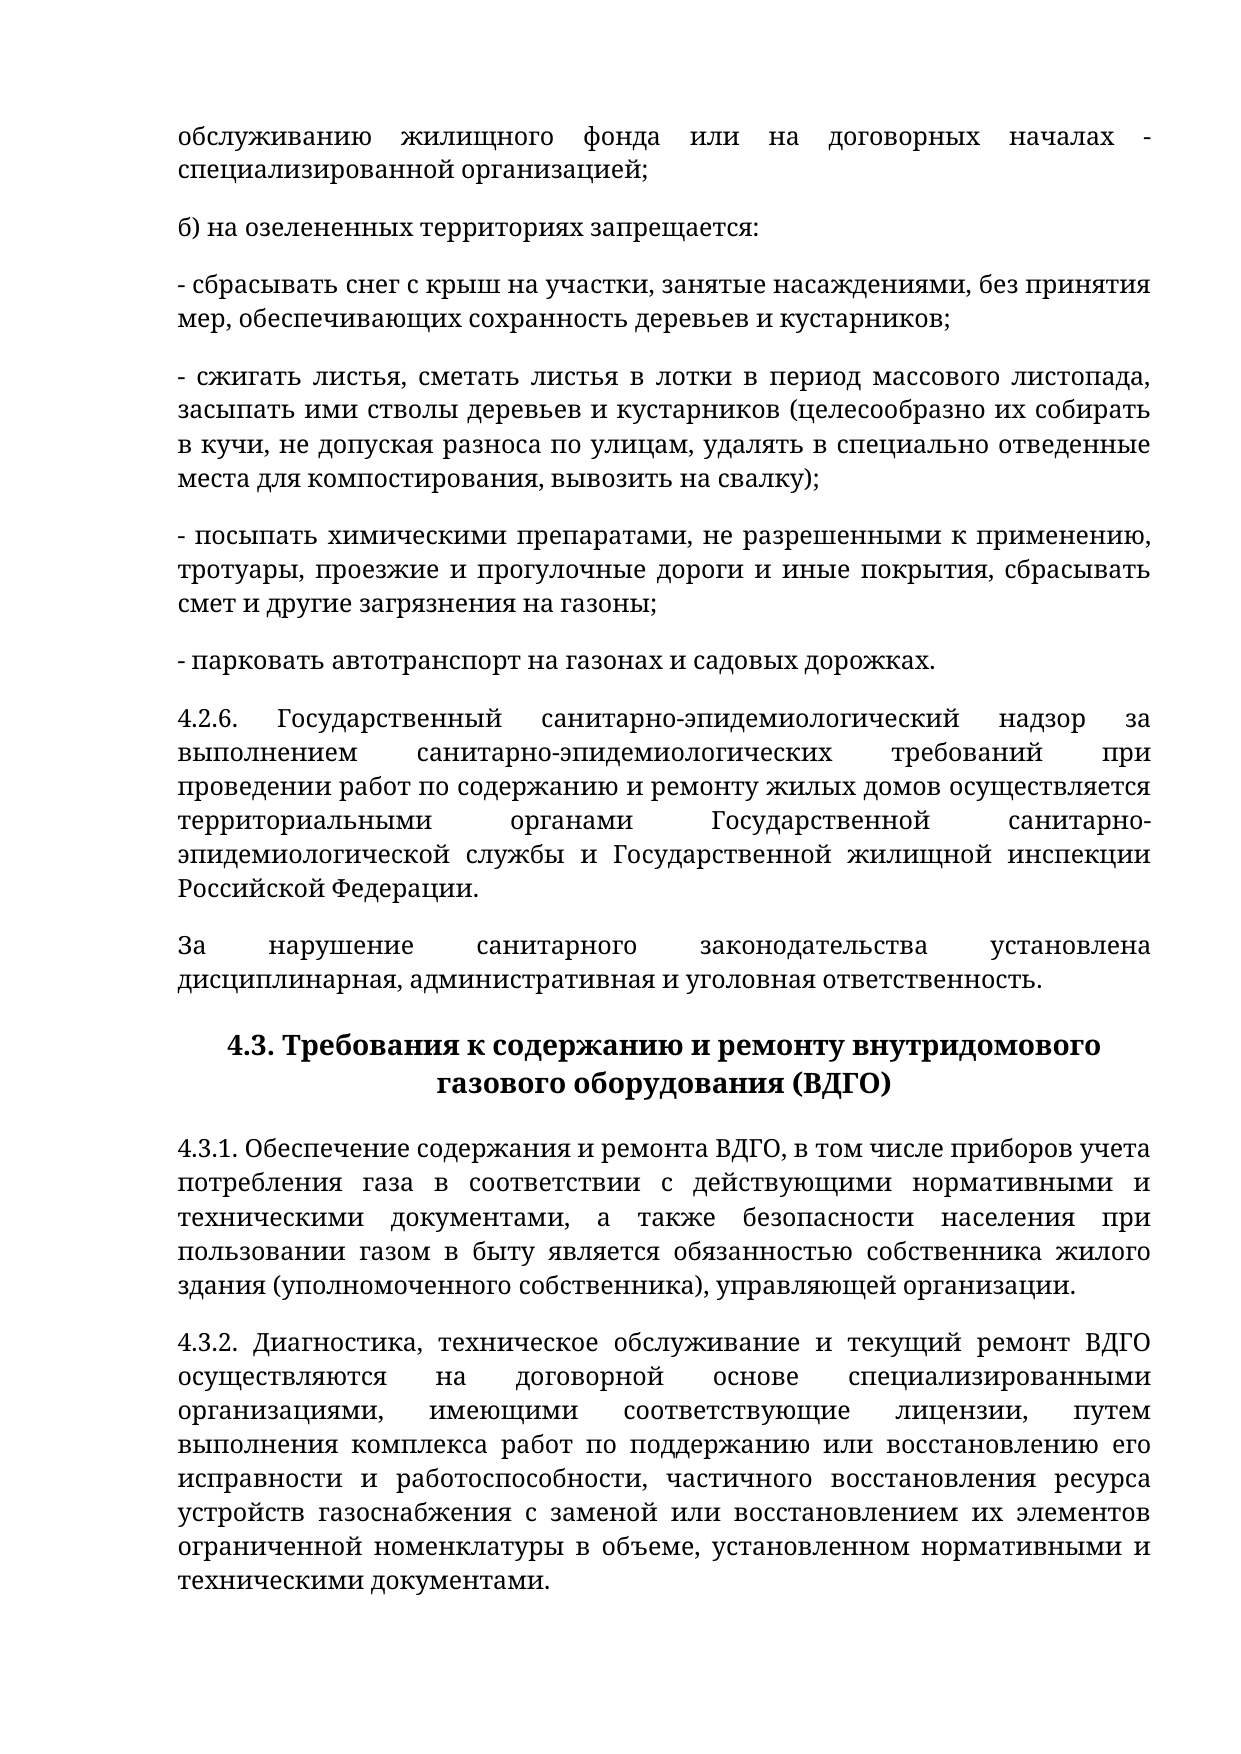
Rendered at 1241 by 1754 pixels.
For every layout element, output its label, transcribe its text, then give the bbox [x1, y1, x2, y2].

text 4.3.2. Диагностика, техническое обслуживание и текущий ремонт ВДГО осуществляются на договорной основе специализированными организациями, имеющими соответствующие лицензии, путем выполнения комплекса работ по поддержанию или восстановлению его исправности и работоспособности, частичного восстановления ресурса устройств газоснабжения с заменой или восстановлением их элементов ограниченной номенклатуры в объеме, установленном нормативными и техническими документами. [177, 1324, 1152, 1597]
text - парковать автотранспорт на газонах и садовых дорожках. [177, 643, 1152, 677]
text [177, 118, 1152, 186]
text - сжигать листья, сметать листья в лотки в период массового листопада, засыпать ими стволы деревьев и кустарников (целесообразно их собирать в кучи, не допуская разноса по улицам, удалять в специально отведенные места для компостирования, вывозить на свалку); [177, 358, 1152, 494]
text 4.2.6. Государственный санитарно-эпидемиологический надзор за выполнением санитарно-эпидемиологических требований при проведении работ по содержанию и ремонту жилых домов осуществляется территориальными органами Государственной санитарно-эпидемиологической службы и Государственной жилищной инспекции Российской Федерации. [177, 700, 1152, 905]
text - сбрасывать снег с крыш на участки, занятые насаждениями, без принятия мер, обеспечивающих сохранность деревьев и кустарников; [177, 267, 1152, 335]
text б) на озелененных территориях запрещается: [177, 209, 1152, 243]
text За нарушение санитарного законодательства установлена дисциплинарная, административная и уголовная ответственность. [177, 928, 1152, 996]
text - посыпать химическими препаратами, не разрешенными к применению, тротуары, проезжие и прогулочные дороги и иные покрытия, сбрасывать смет и другие загрязнения на газоны; [177, 518, 1152, 620]
subtitle 4.3. Требования к содержанию и ремонту внутридомового газового оборудования (ВДГО) [177, 1025, 1152, 1102]
text 4.3.1. Обеспечение содержания и ремонта ВДГО, в том числе приборов учета потребления газа в соответствии с действующими нормативными и техническими документами, а также безопасности населения при пользовании газом в быту является обязанностью собственника жилого здания (уполномоченного собственника), управляющей организации. [177, 1131, 1152, 1301]
